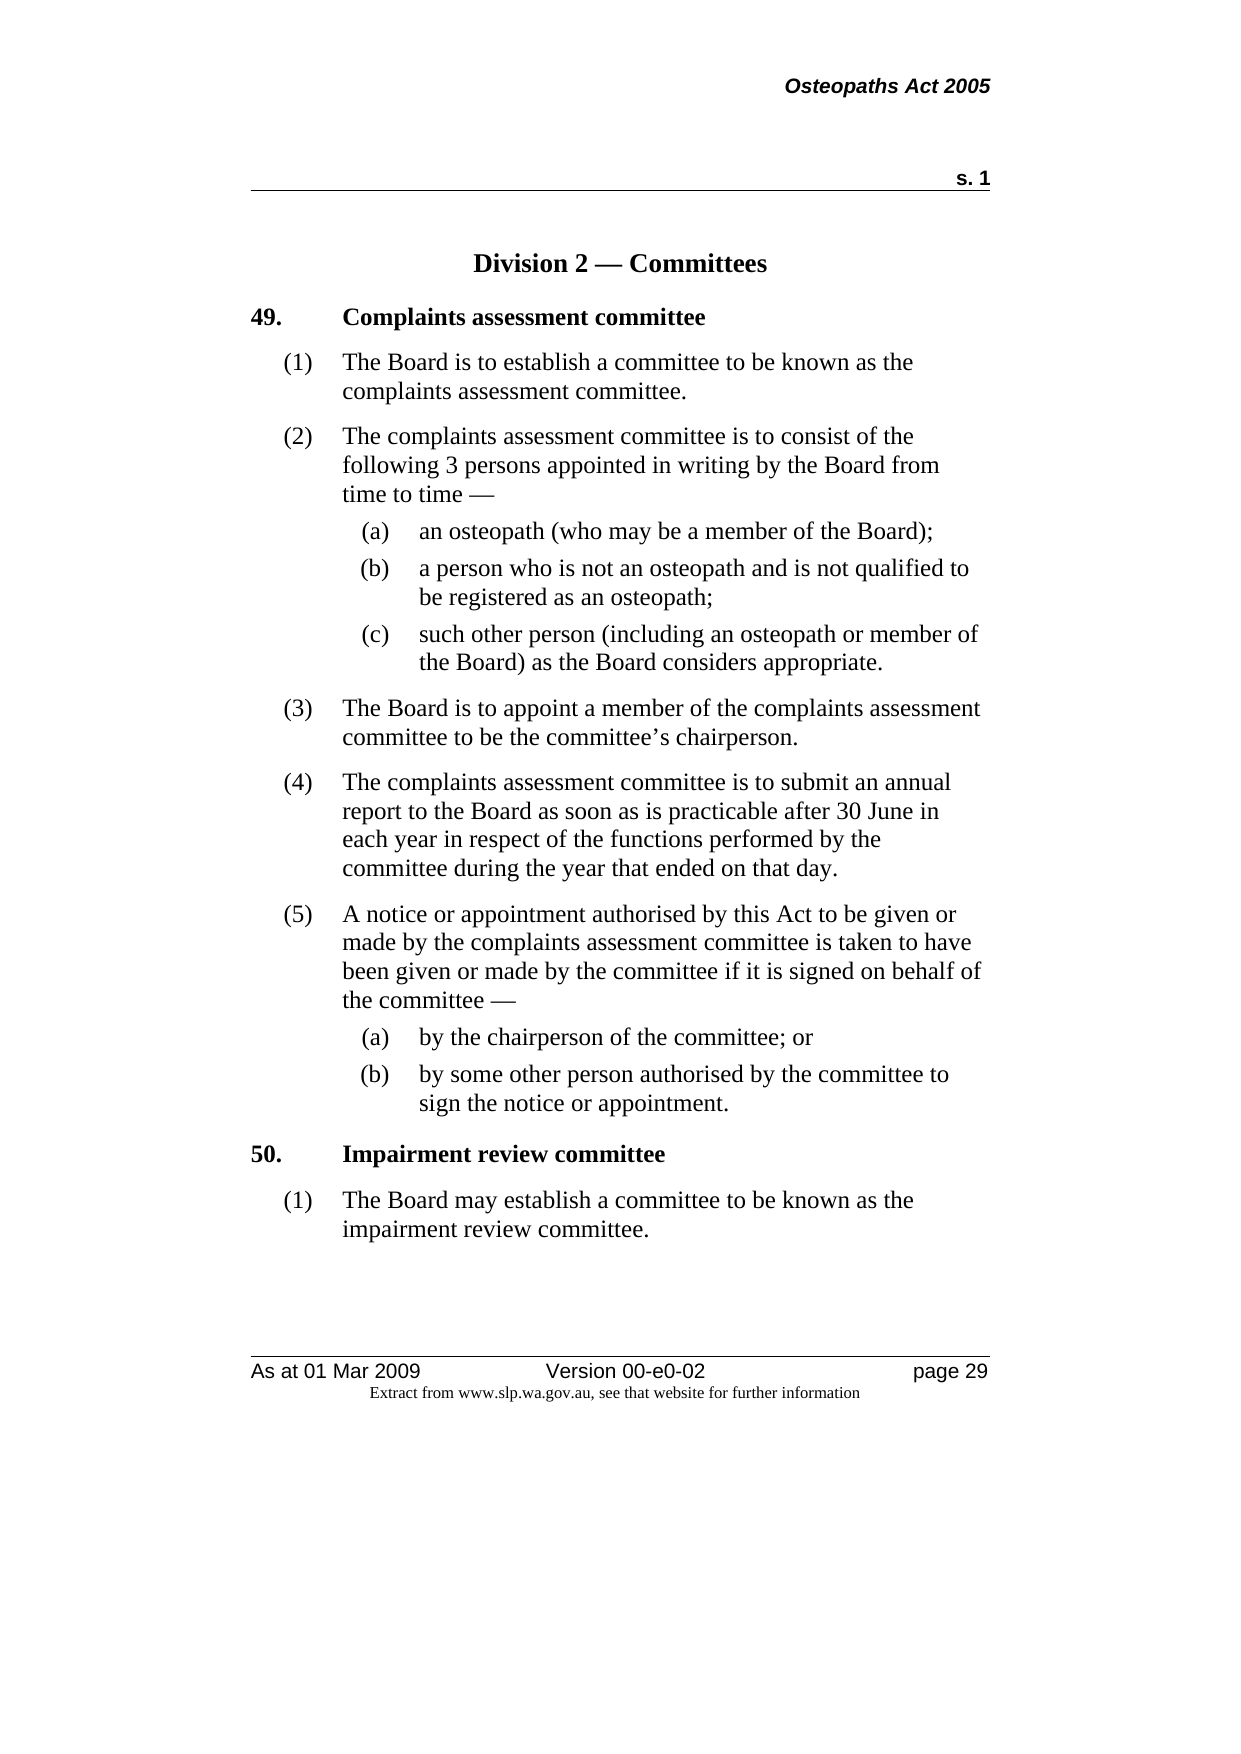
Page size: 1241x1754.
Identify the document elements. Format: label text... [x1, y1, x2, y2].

text (1) The Board is to establish a committee to be known as the complaints assessment committee. [251, 347, 990, 404]
subtitle 50. Impairment review committee [251, 1139, 990, 1168]
text (a) by the chairperson of the committee; or [251, 1022, 990, 1051]
text (a) an osteopath (who may be a member of the Board); [251, 516, 990, 544]
text (b) by some other person authorised by the committee to sign the notice or appointment. [251, 1059, 990, 1117]
subtitle Division 2 — Committees [251, 247, 990, 279]
text (c) such other person (including an osteopath or member of the Board) as the Board considers appropriate. [251, 619, 990, 676]
text (2) The complaints assessment committee is to consist of the following 3 persons appointed in writing by the Board from time to time — [251, 421, 990, 507]
text (5) A notice or appointment authorised by this Act to be given or made by the complaints assessment committee is taken to have been given or made by the committee if it is signed on behalf of the committee — [251, 899, 990, 1014]
text (b) a person who is not an osteopath and is not qualified to be registered as an osteopath; [251, 553, 990, 610]
subtitle 49. Complaints assessment committee [251, 302, 990, 330]
text (4) The complaints assessment committee is to submit an annual report to the Board as soon as is practicable after 30 June in each year in respect of the functions performed by the committee during the year that ended on that day. [251, 767, 990, 882]
text (1) The Board may establish a committee to be known as the impairment review committee. [251, 1185, 990, 1242]
text (3) The Board is to appoint a member of the complaints assessment committee to be the committee’s chairperson. [251, 693, 990, 750]
